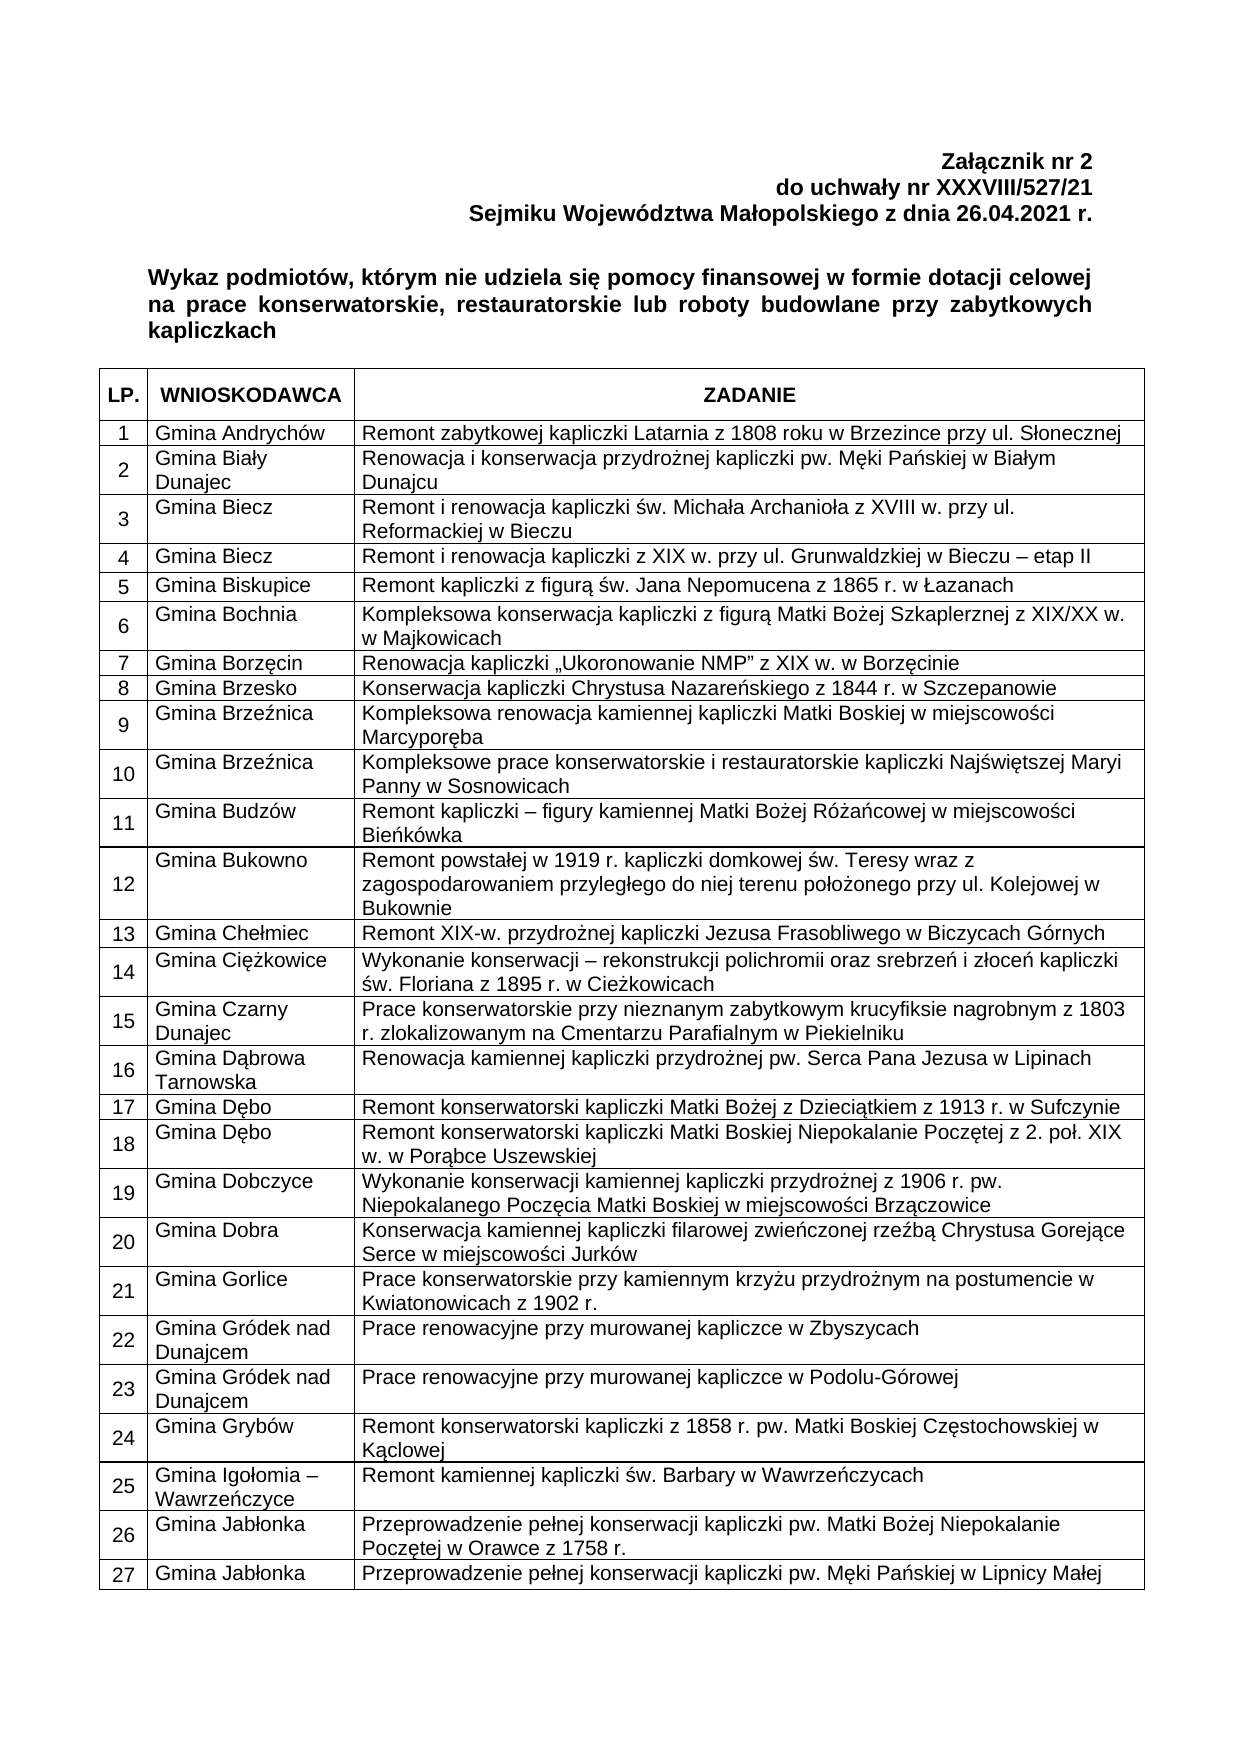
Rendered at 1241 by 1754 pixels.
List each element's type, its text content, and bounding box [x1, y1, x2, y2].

text Załącznik nr 2 [148, 148, 1093, 174]
table_cell 7 [100, 651, 147, 674]
table_cell 20 [100, 1218, 147, 1266]
table_cell Gmina Chełmiec [148, 920, 354, 947]
table_cell Wykonanie konserwacji – rekonstrukcji polichromii oraz srebrzeń i złoceń kapliczki św. Floriana z 1895 r. w Cieżkowicach [355, 948, 1144, 996]
table_cell Remont kamiennej kapliczki św. Barbary w Wawrzeńczycach [355, 1463, 1144, 1510]
table_cell Prace renowacyjne przy murowanej kapliczce w Zbyszycach [355, 1316, 1144, 1363]
table_cell Remont XIX-w. przydrożnej kapliczki Jezusa Frasobliwego w Biczycach Górnych [355, 920, 1144, 947]
table_cell Remont kapliczki z figurą św. Jana Nepomucena z 1865 r. w Łazanach [355, 573, 1144, 601]
table_cell Konserwacja kapliczki Chrystusa Nazareńskiego z 1844 r. w Szczepanowie [355, 676, 1144, 699]
table_cell 3 [100, 495, 147, 543]
table_cell 15 [100, 997, 147, 1045]
table_cell Gmina Brzeźnica [148, 750, 354, 797]
table_cell 9 [100, 701, 147, 748]
table_cell Gmina Biskupice [148, 573, 354, 601]
table_cell 2 [100, 446, 147, 494]
table_cell Remont kapliczki – figury kamiennej Matki Bożej Różańcowej w miejscowości Bieńkówka [355, 799, 1144, 846]
table_cell Gmina Biecz [148, 544, 354, 572]
table_cell 22 [100, 1316, 147, 1363]
table_cell Kompleksowa konserwacja kapliczki z figurą Matki Bożej Szkaplerznej z XIX/XX w. w Majkowicach [355, 602, 1144, 649]
table_cell Gmina Gródek nad Dunajcem [148, 1365, 354, 1412]
table_cell Remont konserwatorski kapliczki z 1858 r. pw. Matki Boskiej Częstochowskiej w Kąclowej [355, 1414, 1144, 1461]
text Wykaz podmiotów, którym nie udziela się pomocy finansowej w formie dotacji celowej na prace konserwatorskie, restauratorskie lub roboty budowlane przy zabytkowych kapliczkach [148, 264, 1093, 343]
table_cell 5 [100, 573, 147, 601]
table_cell Gmina Dębo [148, 1120, 354, 1168]
table_cell Gmina Czarny Dunajec [148, 997, 354, 1045]
table_cell Gmina Gorlice [148, 1267, 354, 1314]
text do uchwały nr XXXVIII/527/21 [148, 174, 1093, 200]
table_cell Remont i renowacja kapliczki z XIX w. przy ul. Grunwaldzkiej w Bieczu – etap II [355, 544, 1144, 572]
table_cell Renowacja i konserwacja przydrożnej kapliczki pw. Męki Pańskiej w Białym Dunajcu [355, 446, 1144, 494]
table_header WNIOSKODAWCA [148, 369, 354, 420]
table_cell 4 [100, 544, 147, 572]
table_cell Gmina Brzeźnica [148, 701, 354, 748]
table_cell 16 [100, 1046, 147, 1094]
table_cell Gmina Borzęcin [148, 651, 354, 674]
table_cell 27 [100, 1560, 147, 1589]
table_cell Remont powstałej w 1919 r. kapliczki domkowej św. Teresy wraz z zagospodarowaniem przyległego do niej terenu położonego przy ul. Kolejowej w Bukownie [355, 848, 1144, 919]
table_cell Gmina Dębo [148, 1095, 354, 1119]
table_cell Gmina Dąbrowa Tarnowska [148, 1046, 354, 1094]
table_cell 14 [100, 948, 147, 996]
table_cell Gmina Jabłonka [148, 1560, 354, 1589]
table_cell Gmina Gródek nad Dunajcem [148, 1316, 354, 1363]
table_cell Gmina Andrychów [148, 421, 354, 445]
table_cell Gmina Grybów [148, 1414, 354, 1461]
table_cell 11 [100, 799, 147, 846]
table_cell Kompleksowa renowacja kamiennej kapliczki Matki Boskiej w miejscowości Marcyporęba [355, 701, 1144, 748]
table_cell 10 [100, 750, 147, 797]
table_cell 18 [100, 1120, 147, 1168]
table_cell Gmina Jabłonka [148, 1511, 354, 1559]
table_cell Gmina Biały Dunajec [148, 446, 354, 494]
table_cell 6 [100, 602, 147, 649]
table_cell 1 [100, 421, 147, 445]
table_cell Remont konserwatorski kapliczki Matki Boskiej Niepokalanie Poczętej z 2. poł. XIX w. w Porąbce Uszewskiej [355, 1120, 1144, 1168]
table_cell Wykonanie konserwacji kamiennej kapliczki przydrożnej z 1906 r. pw. Niepokalanego Poczęcia Matki Boskiej w miejscowości Brzączowice [355, 1169, 1144, 1217]
table_header ZADANIE [355, 369, 1144, 420]
table_cell Gmina Bochnia [148, 602, 354, 649]
table_cell 25 [100, 1463, 147, 1510]
table_cell 24 [100, 1414, 147, 1461]
table_cell Remont konserwatorski kapliczki Matki Bożej z Dzieciątkiem z 1913 r. w Sufczynie [355, 1095, 1144, 1119]
table_cell 26 [100, 1511, 147, 1559]
table_cell Gmina Dobra [148, 1218, 354, 1266]
text Sejmiku Województwa Małopolskiego z dnia 26.04.2021 r. [148, 200, 1093, 227]
table_cell Gmina Brzesko [148, 676, 354, 699]
table_cell 21 [100, 1267, 147, 1314]
table_cell Gmina Igołomia – Wawrzeńczyce [148, 1463, 354, 1510]
table_cell 23 [100, 1365, 147, 1412]
table_cell Prace renowacyjne przy murowanej kapliczce w Podolu-Górowej [355, 1365, 1144, 1412]
table_cell 12 [100, 848, 147, 919]
table_cell Gmina Ciężkowice [148, 948, 354, 996]
table_cell 8 [100, 676, 147, 699]
table_cell Gmina Dobczyce [148, 1169, 354, 1217]
table_cell 19 [100, 1169, 147, 1217]
table_cell 13 [100, 920, 147, 947]
table_cell Przeprowadzenie pełnej konserwacji kapliczki pw. Matki Bożej Niepokalanie Poczętej w Orawce z 1758 r. [355, 1511, 1144, 1559]
table_cell 17 [100, 1095, 147, 1119]
table_cell Remont zabytkowej kapliczki Latarnia z 1808 roku w Brzezince przy ul. Słonecznej [355, 421, 1144, 445]
table_cell Renowacja kapliczki „Ukoronowanie NMP” z XIX w. w Borzęcinie [355, 651, 1144, 674]
table_cell Gmina Budzów [148, 799, 354, 846]
table_cell Prace konserwatorskie przy nieznanym zabytkowym krucyfiksie nagrobnym z 1803 r. zlokalizowanym na Cmentarzu Parafialnym w Piekielniku [355, 997, 1144, 1045]
table_cell Konserwacja kamiennej kapliczki filarowej zwieńczonej rzeźbą Chrystusa Gorejące Serce w miejscowości Jurków [355, 1218, 1144, 1266]
table_cell Renowacja kamiennej kapliczki przydrożnej pw. Serca Pana Jezusa w Lipinach [355, 1046, 1144, 1094]
table_header LP. [100, 369, 147, 420]
table_cell Prace konserwatorskie przy kamiennym krzyżu przydrożnym na postumencie w Kwiatonowicach z 1902 r. [355, 1267, 1144, 1314]
table_cell Gmina Biecz [148, 495, 354, 543]
table_cell Kompleksowe prace konserwatorskie i restauratorskie kapliczki Najświętszej Maryi Panny w Sosnowicach [355, 750, 1144, 797]
table_cell Remont i renowacja kapliczki św. Michała Archanioła z XVIII w. przy ul. Reformackiej w Bieczu [355, 495, 1144, 543]
table_cell Gmina Bukowno [148, 848, 354, 919]
table_cell Przeprowadzenie pełnej konserwacji kapliczki pw. Męki Pańskiej w Lipnicy Małej [355, 1560, 1144, 1589]
